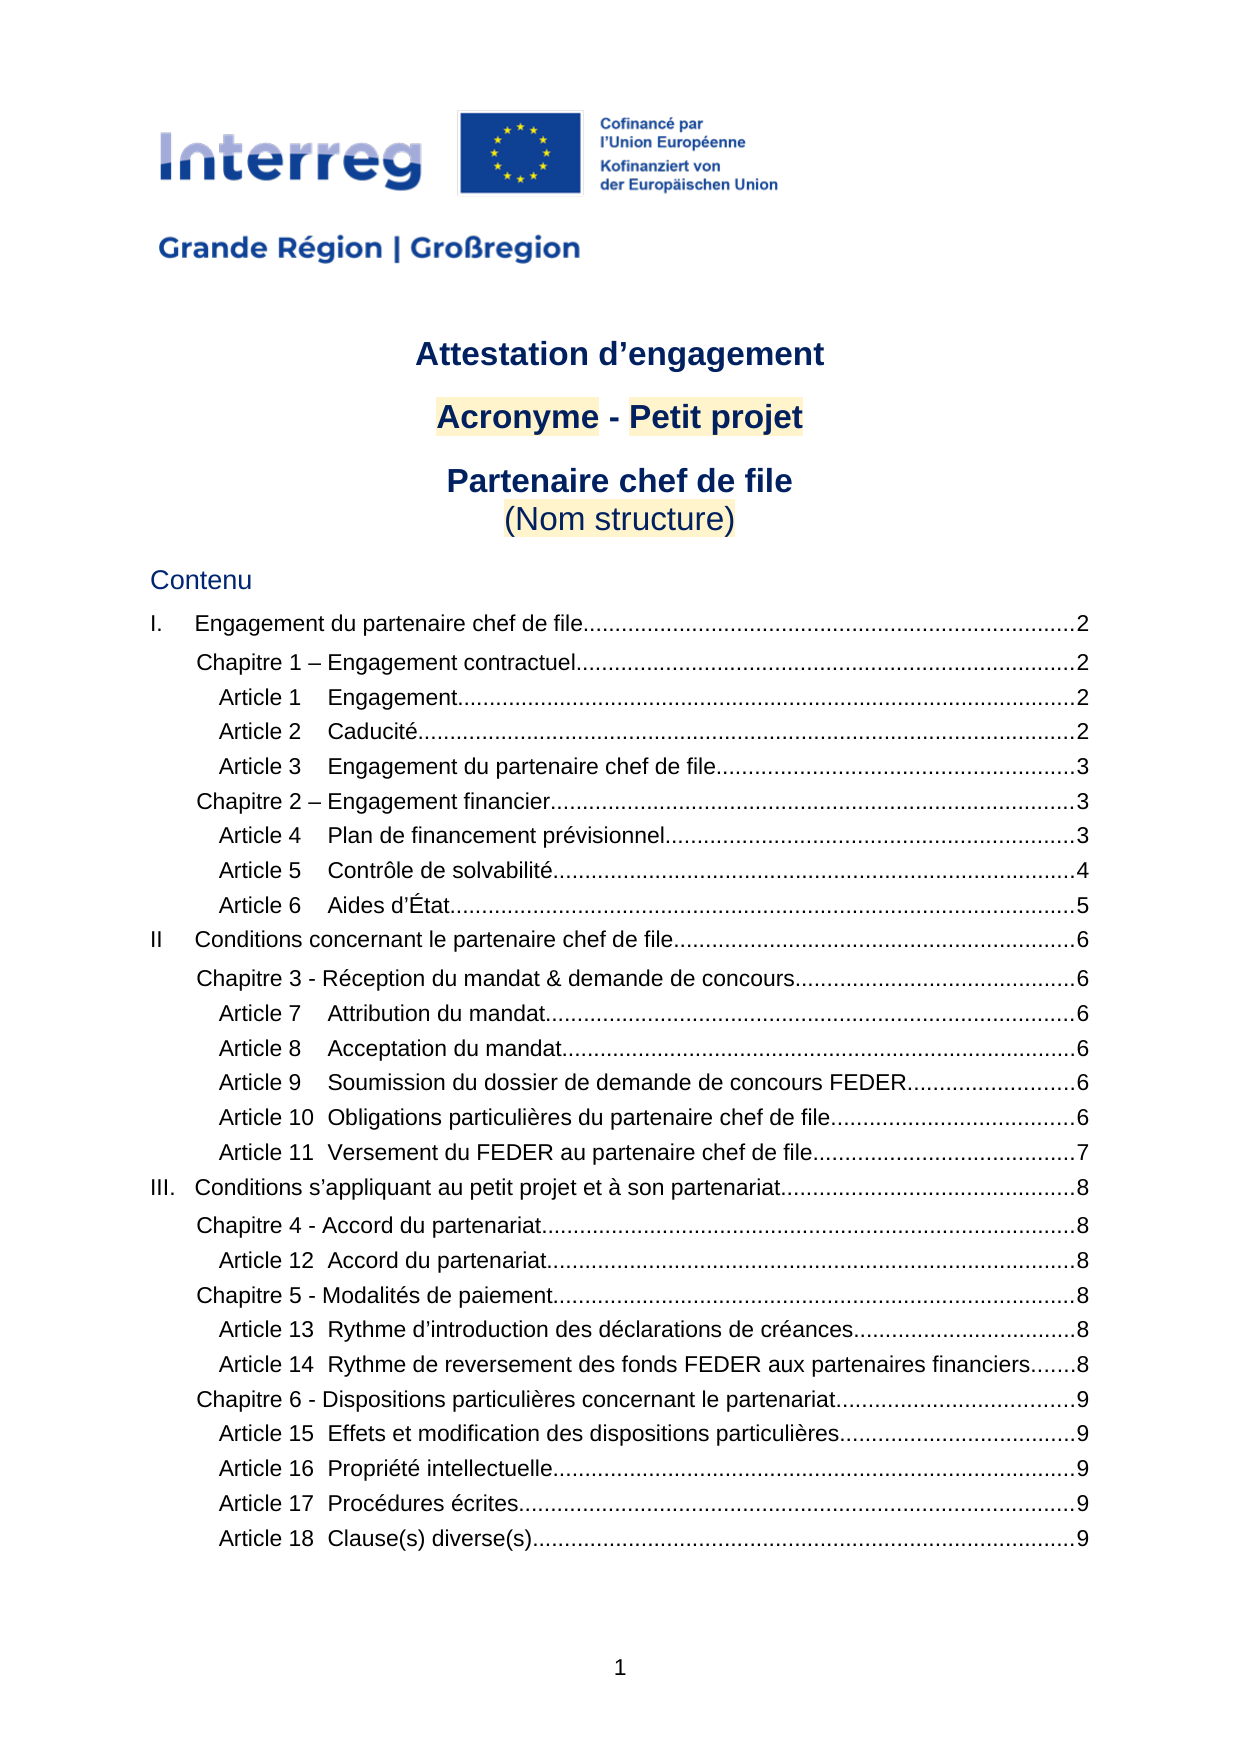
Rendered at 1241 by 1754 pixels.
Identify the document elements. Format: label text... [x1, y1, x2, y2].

picture [150, 73, 793, 309]
table_header Attestation d’engagement Acronyme - Petit projet Partenaire chef de file (Nom structure) [150, 309, 1089, 564]
